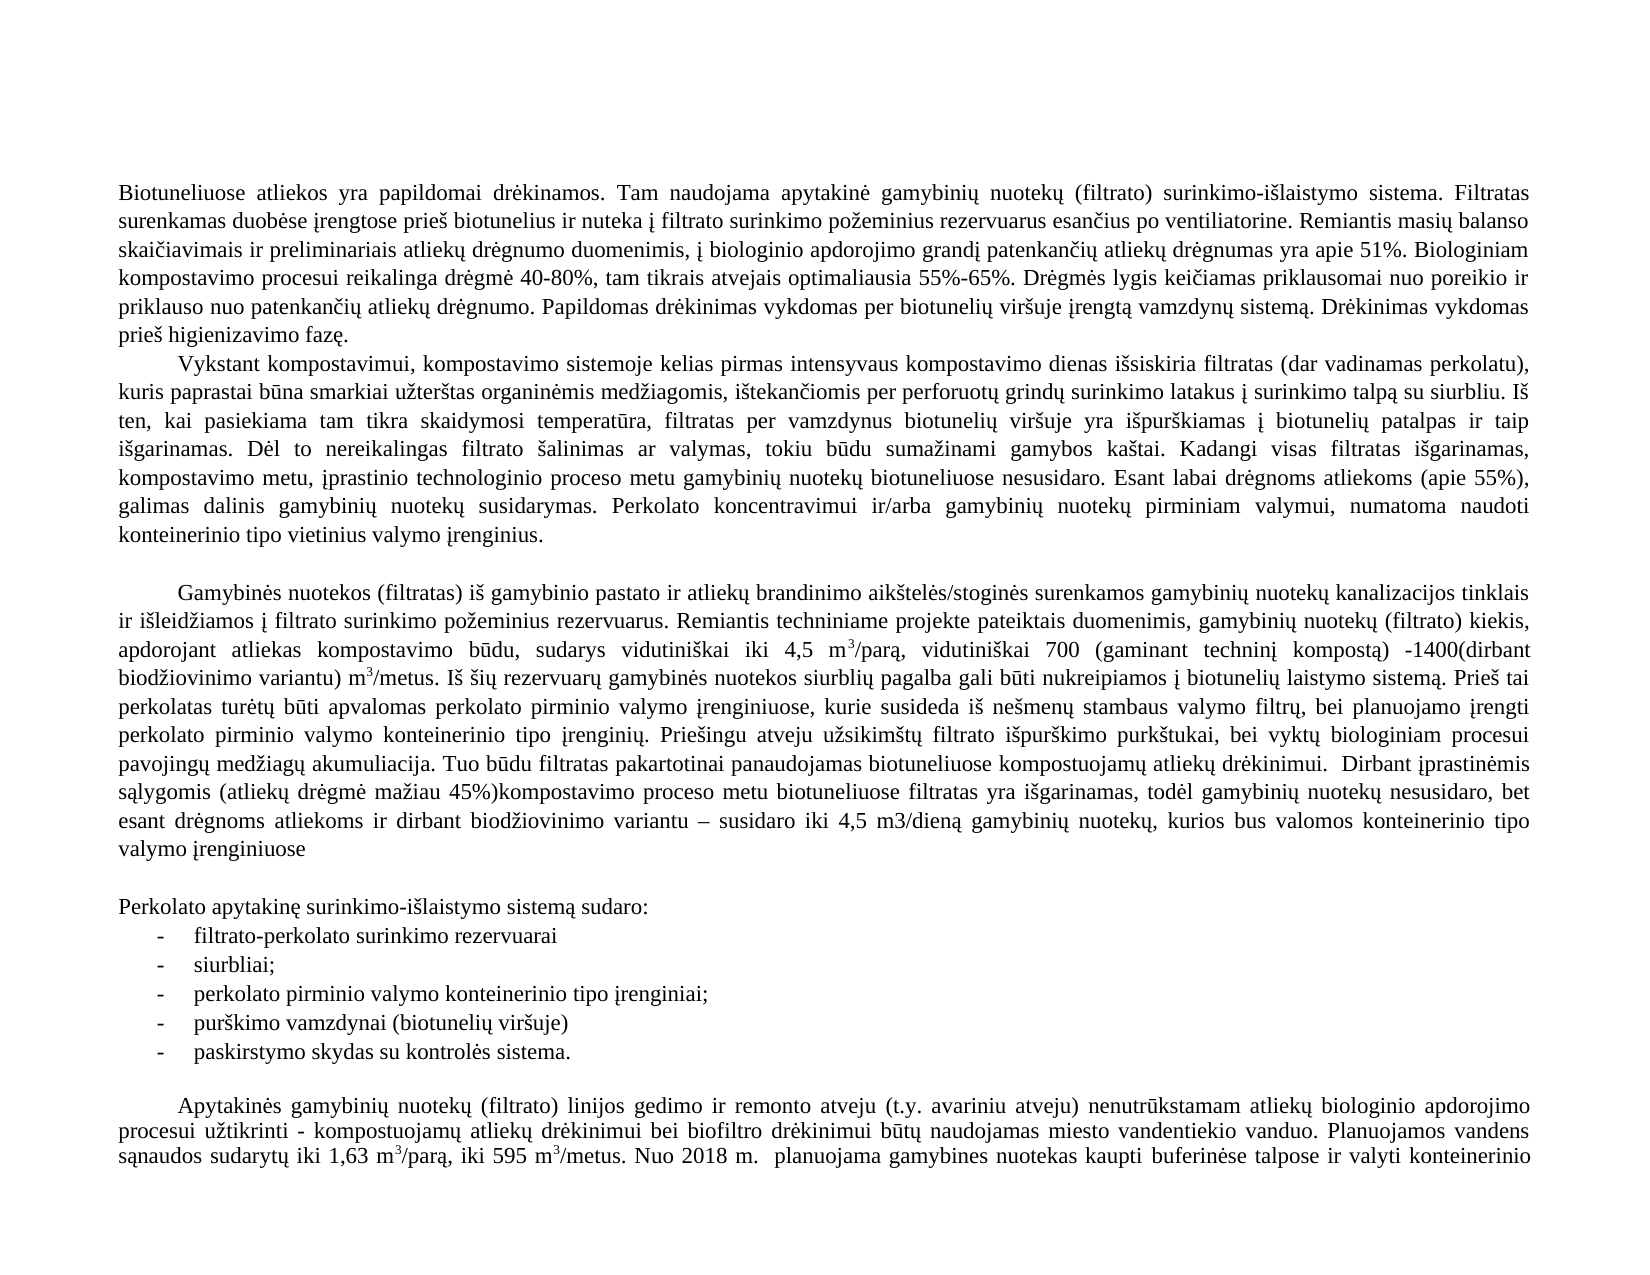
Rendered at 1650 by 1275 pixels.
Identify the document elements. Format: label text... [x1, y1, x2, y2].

text Perkolato apytakinę surinkimo-išlaistymo sistemą sudaro: [118, 891, 1532, 920]
text Vykstant kompostavimui, kompostavimo sistemoje kelias pirmas intensyvaus kompostavimo dienas išsiskiria filtratas (dar vadinamas perkolatu), kuris paprastai būna smarkiai užterštas organinėmis medžiagomis, ištekančiomis per perforuotų grindų surinkimo latakus į surinkimo talpą su siurbliu. Iš ten, kai pasiekiama tam tikra skaidymosi temperatūra, filtratas per vamzdynus biotunelių viršuje yra išpurškiamas į biotunelių patalpas ir taip išgarinamas. Dėl to nereikalingas filtrato šalinimas ar valymas, tokiu būdu sumažinami gamybos kaštai. Kadangi visas filtratas išgarinamas, kompostavimo metu, įprastinio technologinio proceso metu gamybinių nuotekų biotuneliuose nesusidaro. Esant labai drėgnoms atliekoms (apie 55%), galimas dalinis gamybinių nuotekų susidarymas. Perkolato koncentravimui ir/arba gamybinių nuotekų pirminiam valymui, numatoma naudoti konteinerinio tipo vietinius valymo įrenginius. [118, 348, 1532, 548]
list purškimo vamzdynai (biotunelių viršuje) [157, 1007, 1532, 1036]
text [118, 1093, 1532, 1168]
list filtrato-perkolato surinkimo rezervuarai [157, 920, 1532, 949]
list siurbliai; [157, 949, 1532, 978]
text Gamybinės nuotekos (filtratas) iš gamybinio pastato ir atliekų brandinimo aikštelės/stoginės surenkamos gamybinių nuotekų kanalizacijos tinklais ir išleidžiamos į filtrato surinkimo požeminius rezervuarus. Remiantis techniniame projekte pateiktais duomenimis, gamybinių nuotekų (filtrato) kiekis, apdorojant atliekas kompostavimo būdu, sudarys vidutiniškai iki 4,5 m3/parą, vidutiniškai 700 (gaminant techninį kompostą) -1400(dirbant biodžiovinimo variantu) m3/metus. Iš šių rezervuarų gamybinės nuotekos siurblių pagalba gali būti nukreipiamos į biotunelių laistymo sistemą. Prieš tai perkolatas turėtų būti apvalomas perkolato pirminio valymo įrenginiuose, kurie susideda iš nešmenų stambaus valymo filtrų, bei planuojamo įrengti perkolato pirminio valymo konteinerinio tipo įrenginių. Priešingu atveju užsikimštų filtrato išpurškimo purkštukai, bei vyktų biologiniam procesui pavojingų medžiagų akumuliacija. Tuo būdu filtratas pakartotinai panaudojamas biotuneliuose kompostuojamų atliekų drėkinimui. Dirbant įprastinėmis sąlygomis (atliekų drėgmė mažiau 45%)kompostavimo proceso metu biotuneliuose filtratas yra išgarinamas, todėl gamybinių nuotekų nesusidaro, bet esant drėgnoms atliekoms ir dirbant biodžiovinimo variantu – susidaro iki 4,5 m3/dieną gamybinių nuotekų, kurios bus valomos konteinerinio tipo valymo įrenginiuose [118, 577, 1532, 863]
list paskirstymo skydas su kontrolės sistema. [157, 1036, 1532, 1065]
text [118, 177, 1531, 348]
list perkolato pirminio valymo konteinerinio tipo įrenginiai; [157, 978, 1532, 1007]
